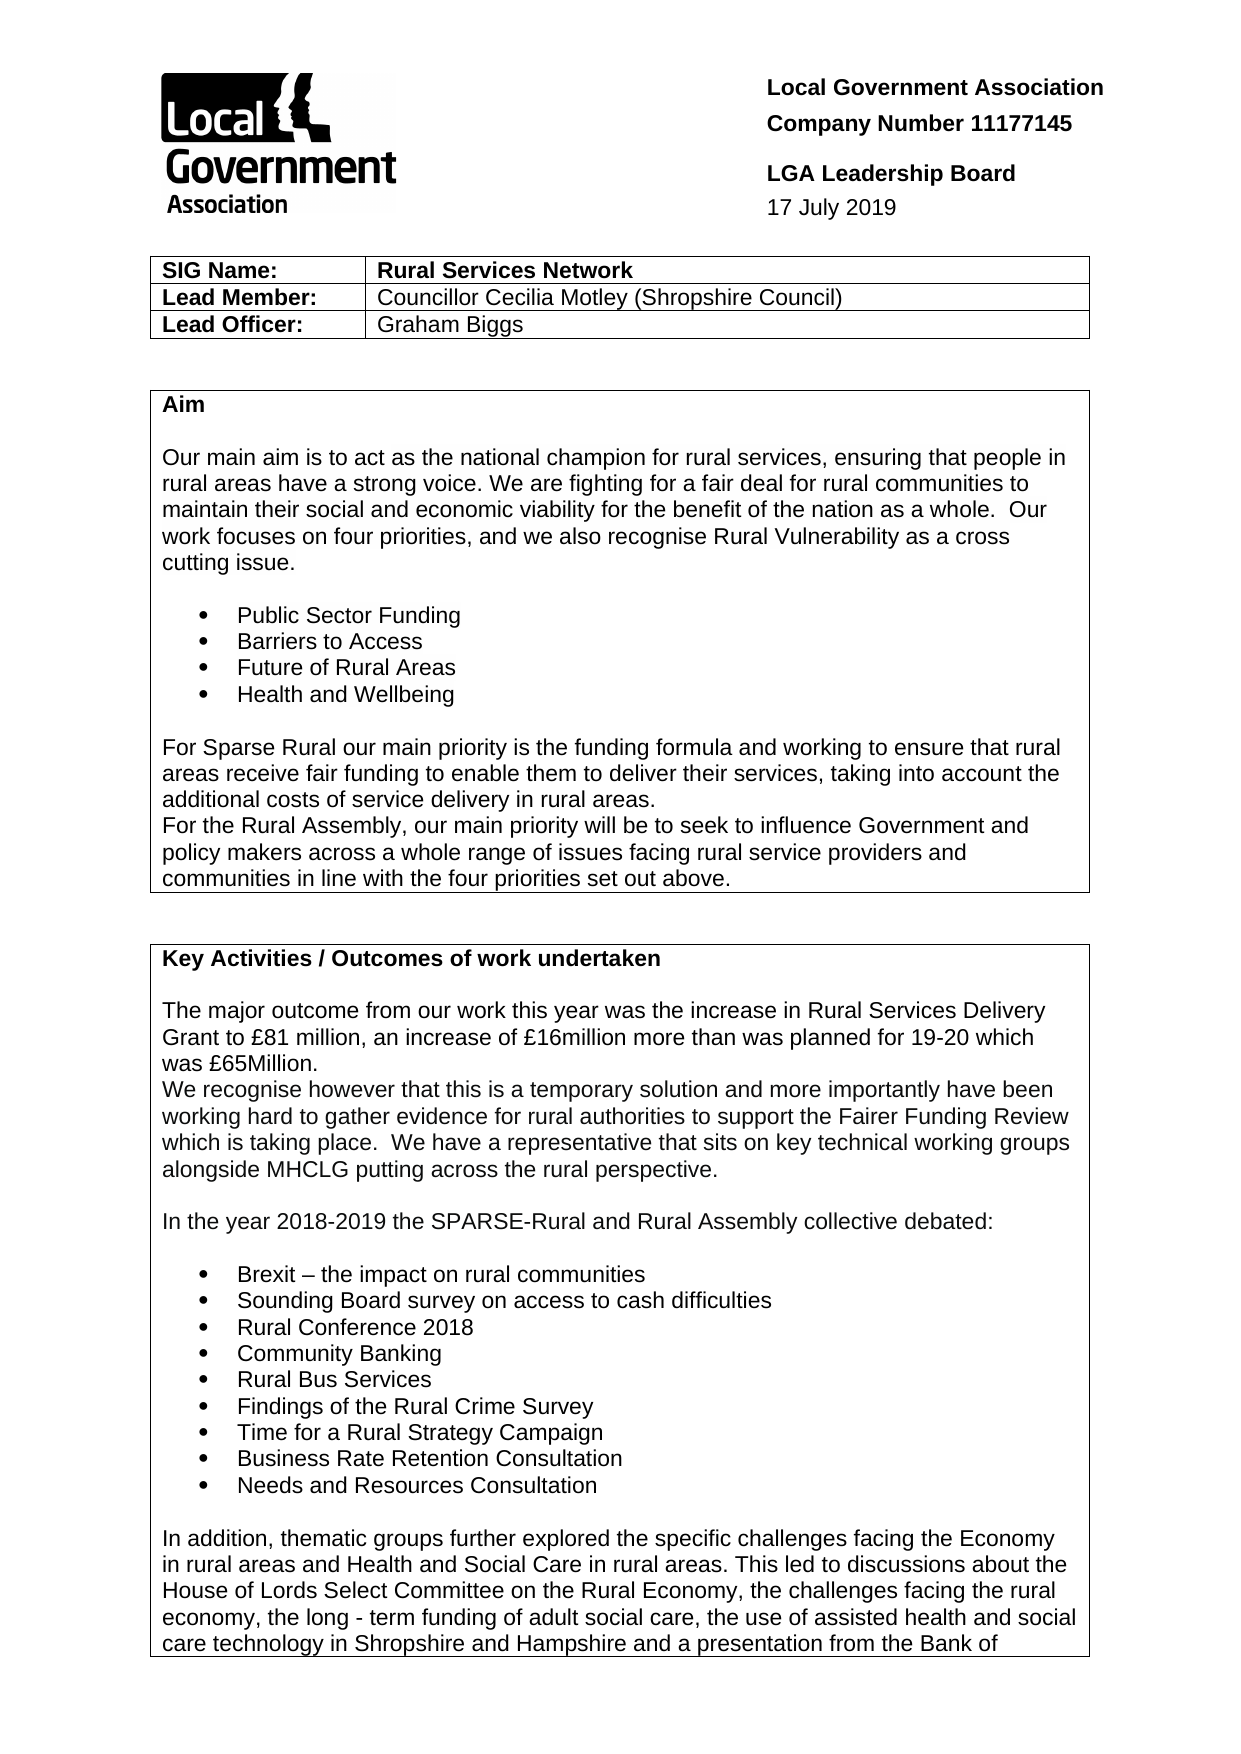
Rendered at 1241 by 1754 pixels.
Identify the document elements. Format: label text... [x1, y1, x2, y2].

table_cell Graham Biggs [366, 311, 1089, 338]
table_cell Councillor Cecilia Motley (Shropshire Council) [366, 284, 1089, 310]
table_cell Lead Member: [151, 284, 365, 310]
table_header Rural Services Network [366, 257, 1089, 283]
picture [161, 73, 397, 213]
table_header Aim Our main aim is to act as the national champion for rural services, ensuring that people in rural areas have a strong voice. We are fighting for a fair deal for rural communities to maintain their social and economic viability for the benefit of the nation as a whole. Our work focuses on four priorities, and we also recognise Rural Vulnerability as a cross cutting issue. Public Sector Funding Barriers to Access Future of Rural Areas Health and Wellbeing For Sparse Rural our main priority is the funding formula and working to ensure that rural areas receive fair funding to enable them to deliver their services, taking into account the additional costs of service delivery in rural areas. For the Rural Assembly, our main priority will be to seek to influence Government and policy makers across a whole range of issues facing rural service providers and communities in line with the four priorities set out above. [151, 391, 1089, 892]
table_header SIG Name: [151, 257, 365, 283]
table_cell Lead Officer: [151, 311, 365, 338]
